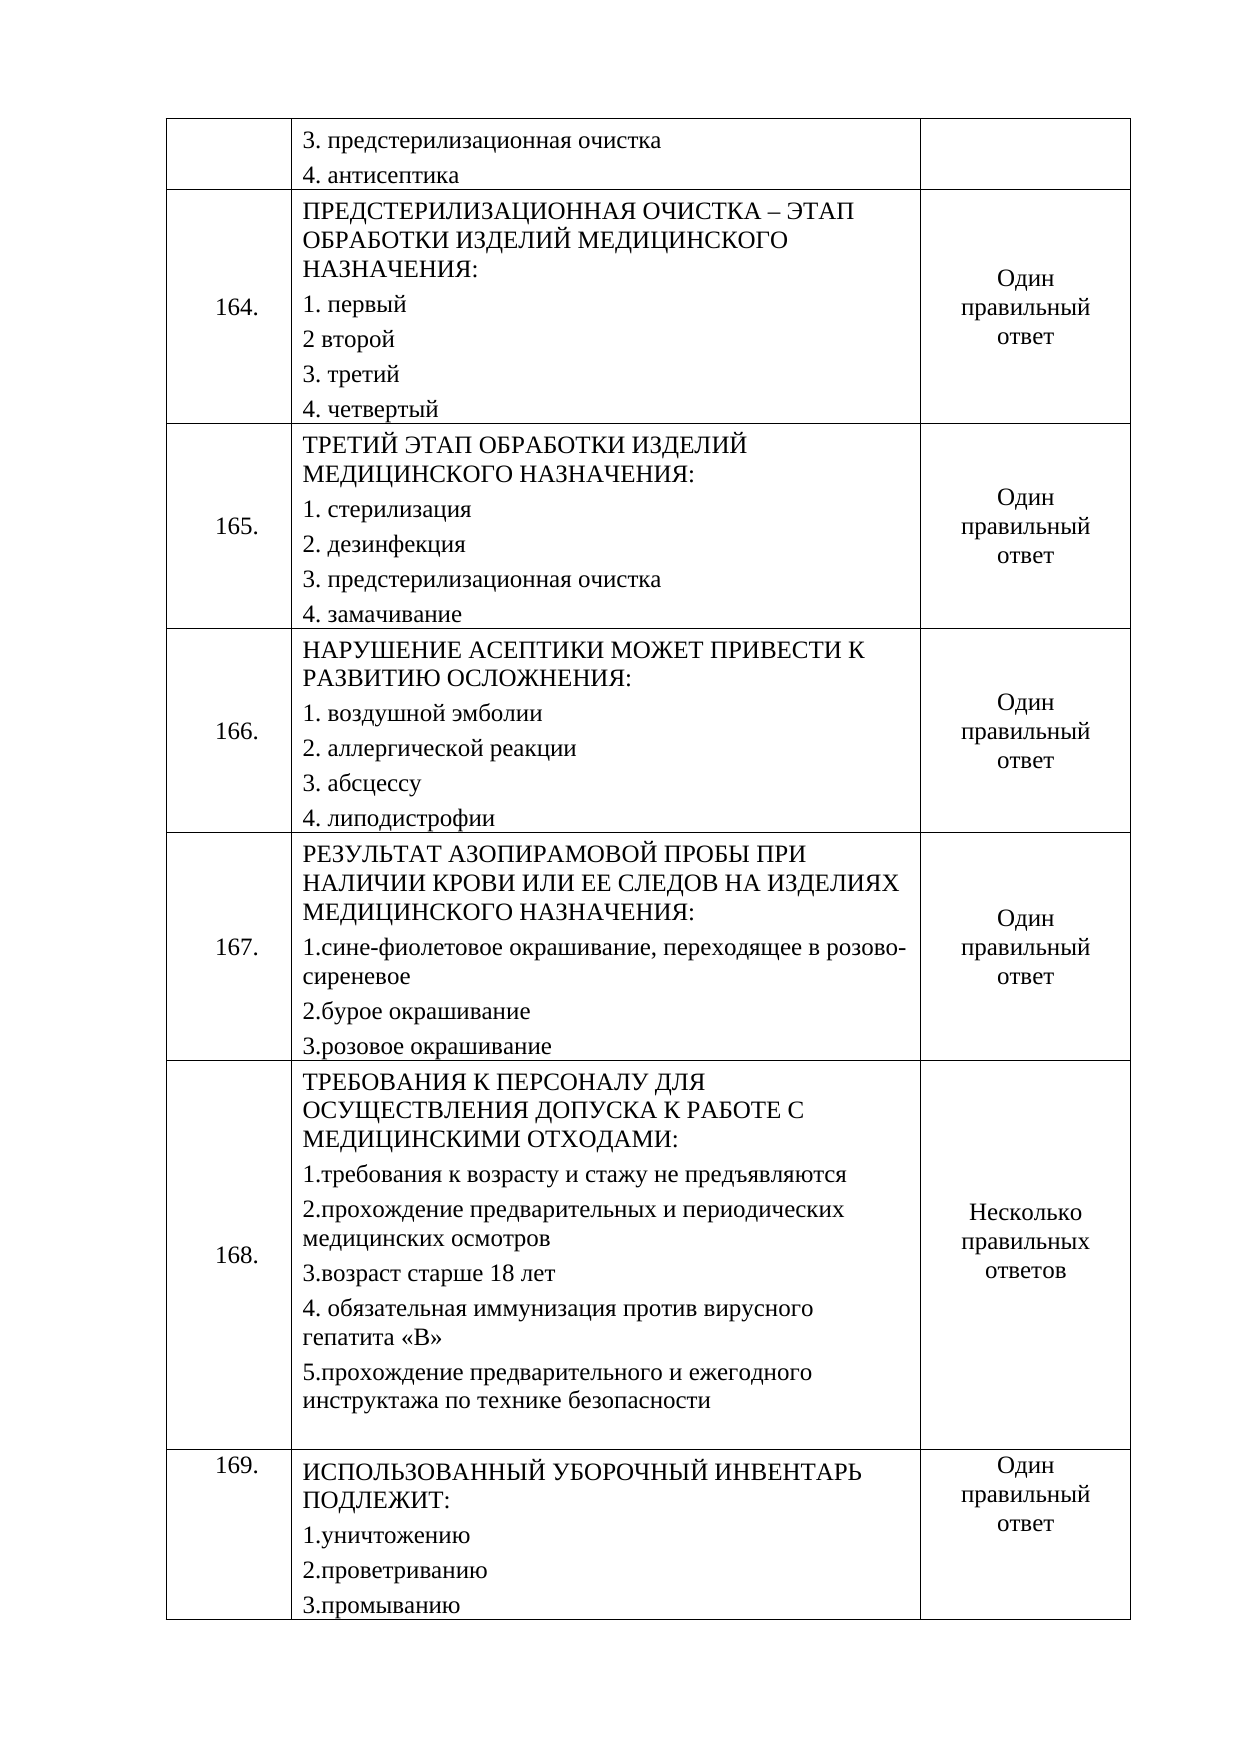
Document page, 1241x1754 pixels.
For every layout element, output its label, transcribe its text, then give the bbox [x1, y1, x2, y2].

table_cell [167, 629, 291, 832]
table_cell ТРЕБОВАНИЯ К ПЕРСОНАЛУ ДЛЯ ОСУЩЕСТВЛЕНИЯ ДОПУСКА К РАБОТЕ С МЕДИЦИНСКИМИ ОТХОДАМИ: 1.требования к возрасту и стажу не предъявляются 2.прохождение предварительных и периодических медицинских осмотров 3.возраст старше 18 лет 4. обязательная иммунизация против вирусного гепатита «В» 5.прохождение предварительного и ежегодного инструктажа по технике безопасности [292, 1061, 920, 1449]
table_cell [167, 424, 291, 627]
table_cell Несколько правильных ответов [921, 1061, 1130, 1449]
table_cell [167, 119, 291, 189]
table_cell Один правильный ответ [921, 424, 1130, 627]
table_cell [292, 119, 920, 189]
table_cell Один правильный ответ [921, 833, 1130, 1059]
table_cell [167, 1450, 291, 1619]
table_cell ПРЕДСТЕРИЛИЗАЦИОННАЯ ОЧИСТКА – ЭТАП ОБРАБОТКИ ИЗДЕЛИЙ МЕДИЦИНСКОГО НАЗНАЧЕНИЯ: 1. первый 2 второй 3. третий 4. четвертый [292, 190, 920, 423]
table_cell [167, 190, 291, 423]
table_cell НАРУШЕНИЕ АСЕПТИКИ МОЖЕТ ПРИВЕСТИ К РАЗВИТИЮ ОСЛОЖНЕНИЯ: 1. воздушной эмболии 2. аллергической реакции 3. абсцессу 4. липодистрофии [292, 629, 920, 832]
table_cell [167, 1061, 291, 1449]
table_cell [167, 833, 291, 1059]
table_cell Один правильный ответ [921, 190, 1130, 423]
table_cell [921, 119, 1130, 189]
table_cell Один правильный ответ [921, 629, 1130, 832]
table_cell ТРЕТИЙ ЭТАП ОБРАБОТКИ ИЗДЕЛИЙ МЕДИЦИНСКОГО НАЗНАЧЕНИЯ: 1. стерилизация 2. дезинфекция 3. предстерилизационная очистка 4. замачивание [292, 424, 920, 627]
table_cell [921, 1450, 1130, 1619]
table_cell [292, 1450, 920, 1619]
table_cell РЕЗУЛЬТАТ АЗОПИРАМОВОЙ ПРОБЫ ПРИ НАЛИЧИИ КРОВИ ИЛИ ЕЕ СЛЕДОВ НА ИЗДЕЛИЯХ МЕДИЦИНСКОГО НАЗНАЧЕНИЯ: 1.сине-фиолетовое окрашивание, переходящее в розово-сиреневое 2.бурое окрашивание 3.розовое окрашивание [292, 833, 920, 1059]
